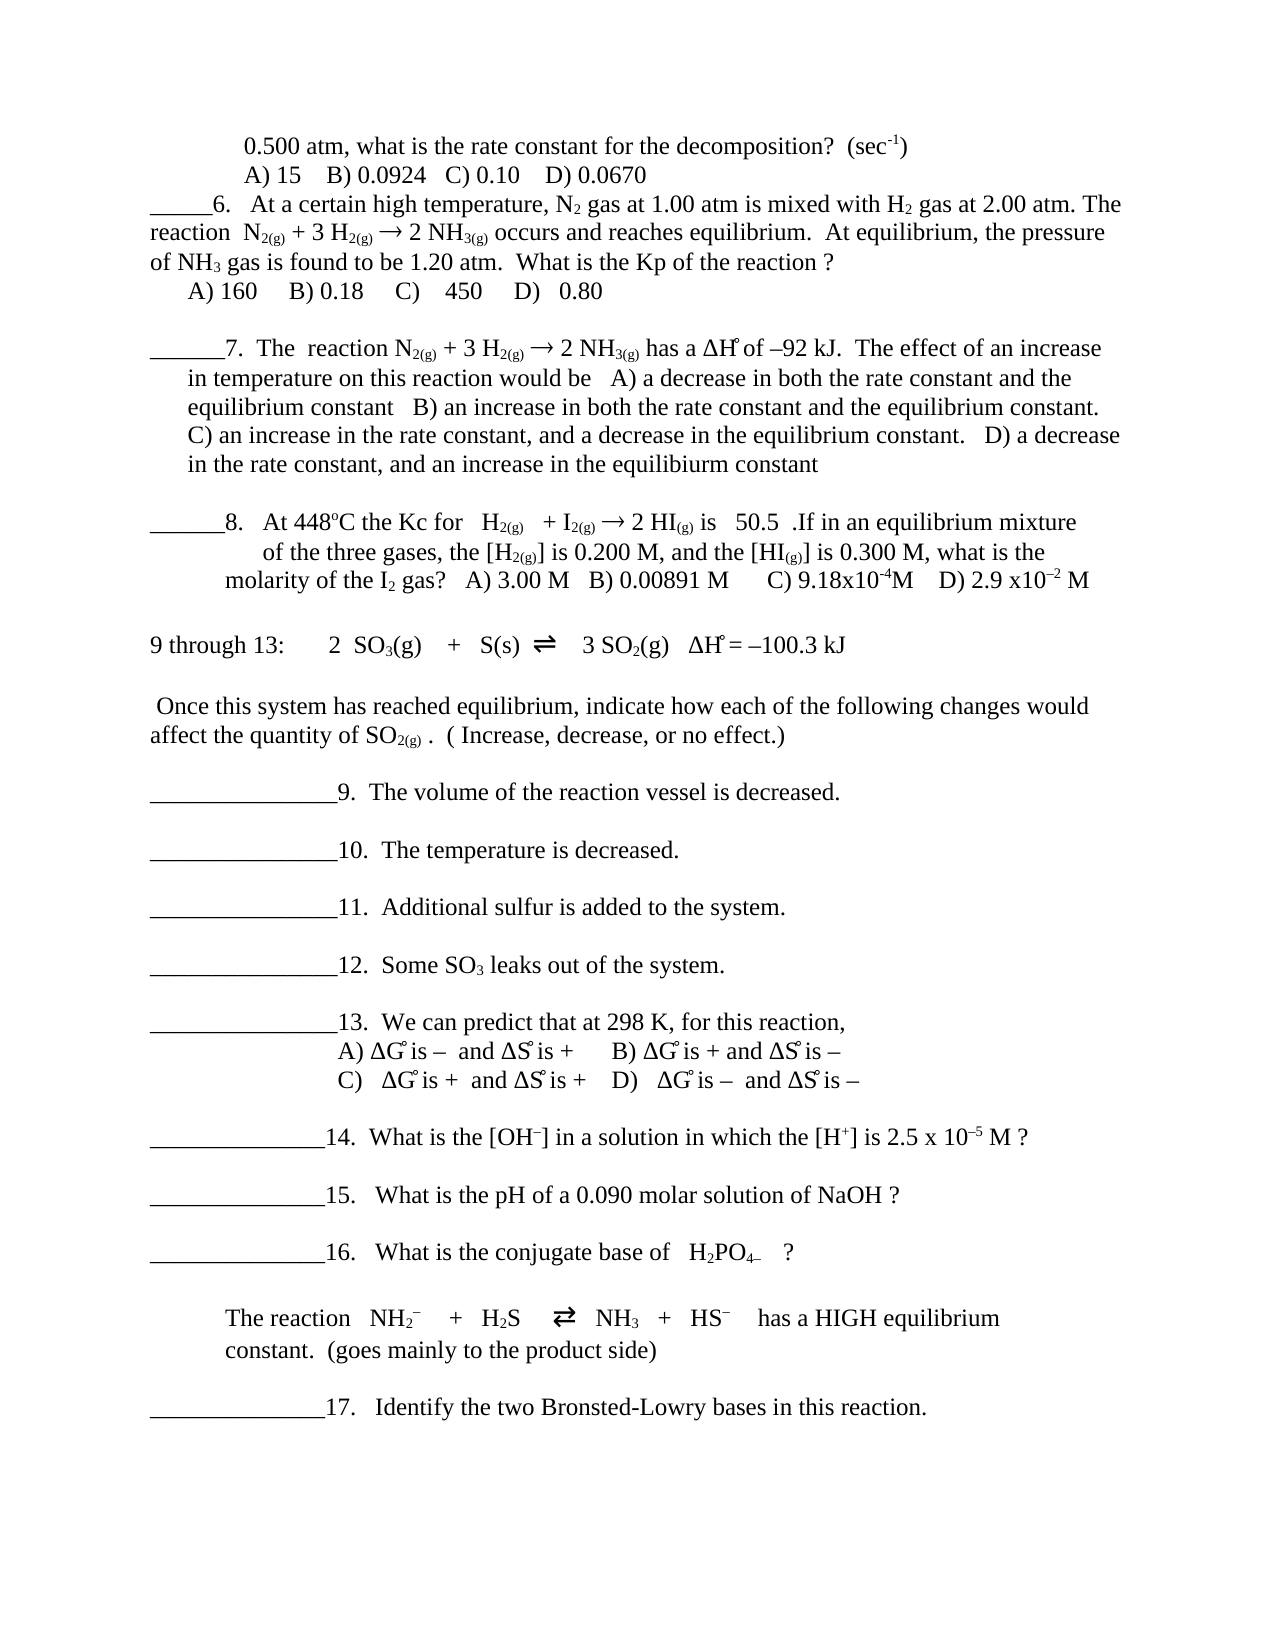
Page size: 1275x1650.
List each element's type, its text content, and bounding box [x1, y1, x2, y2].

text ______7. The reaction N2(g) + 3 H2(g)  2 NH3(g) has a ΔH̊ of –92 kJ. The effect of an increase in temperature on this reaction would be A) a decrease in both the rate constant and the equilibrium constant B) an increase in both the rate constant and the equilibrium constant. C) an increase in the rate constant, and a decrease in the equilibrium constant. D) a decrease in the rate constant, and an increase in the equilibiurm constant [150, 333, 1125, 478]
text The reaction NH2– + H2S ⇄ NH3 + HS– has a HIGH equilibrium [150, 1295, 1125, 1335]
text A) 160 B) 0.18 C) 450 D) 0.80 [150, 276, 1125, 305]
text 9 through 13: 2 SO3(g) + S(s) ⇌ 3 SO2(g) ΔH̊ = –100.3 kJ [150, 623, 1125, 662]
text ______________15. What is the pH of a 0.090 molar solution of NaOH ? [150, 1180, 1125, 1209]
text _____6. At a certain high temperature, N2 gas at 1.00 atm is mixed with H2 gas at 2.00 atm. The reaction N2(g) + 3 H2(g)  2 NH3(g) occurs and reaches equilibrium. At equilibrium, the pressure of NH3 gas is found to be 1.20 atm. What is the Kp of the reaction ? [150, 189, 1125, 276]
text _______________11. Additional sulfur is added to the system. [150, 892, 1125, 921]
text _______________9. The volume of the reaction vessel is decreased. [150, 777, 1125, 806]
text _______________12. Some SO3 leaks out of the system. [150, 950, 1125, 979]
text A) 15 B) 0.0924 C) 0.10 D) 0.0670 [150, 160, 1125, 189]
text ______________17. Identify the two Bronsted-Lowry bases in this reaction. [150, 1392, 1125, 1421]
text C) ΔG̊ is + and ΔS̊ is + D) ΔG̊ is – and ΔS̊ is – [300, 1065, 1125, 1094]
text ______________16. What is the conjugate base of H2PO4– ? [150, 1237, 1125, 1266]
text of the three gases, the [H2(g)] is 0.200 M, and the [HI(g)] is 0.300 M, what is the [150, 537, 1125, 565]
text _______________13. We can predict that at 298 K, for this reaction, [150, 1007, 1125, 1036]
text 0.500 atm, what is the rate constant for the decomposition? (sec-1) [150, 131, 1125, 160]
text molarity of the I2 gas? A) 3.00 M B) 0.00891 M C) 9.18x10-4M D) 2.9 x10–2 M [150, 565, 1125, 594]
text A) ΔG̊ is – and ΔS̊ is + B) ΔG̊ is + and ΔS̊ is – [300, 1036, 1125, 1065]
text constant. (goes mainly to the product side) [150, 1335, 1125, 1363]
text ______8. At 448oC the Kc for H2(g) + I2(g)  2 HI(g) is 50.5 .If in an equilibrium mixture [150, 507, 1125, 537]
text _______________10. The temperature is decreased. [150, 835, 1125, 864]
text ______________14. What is the [OH–] in a solution in which the [H+] is 2.5 x 10–5 M ? [150, 1122, 1125, 1151]
text Once this system has reached equilibrium, indicate how each of the following changes would affect the quantity of SO2(g) . ( Increase, decrease, or no effect.) [150, 691, 1125, 749]
